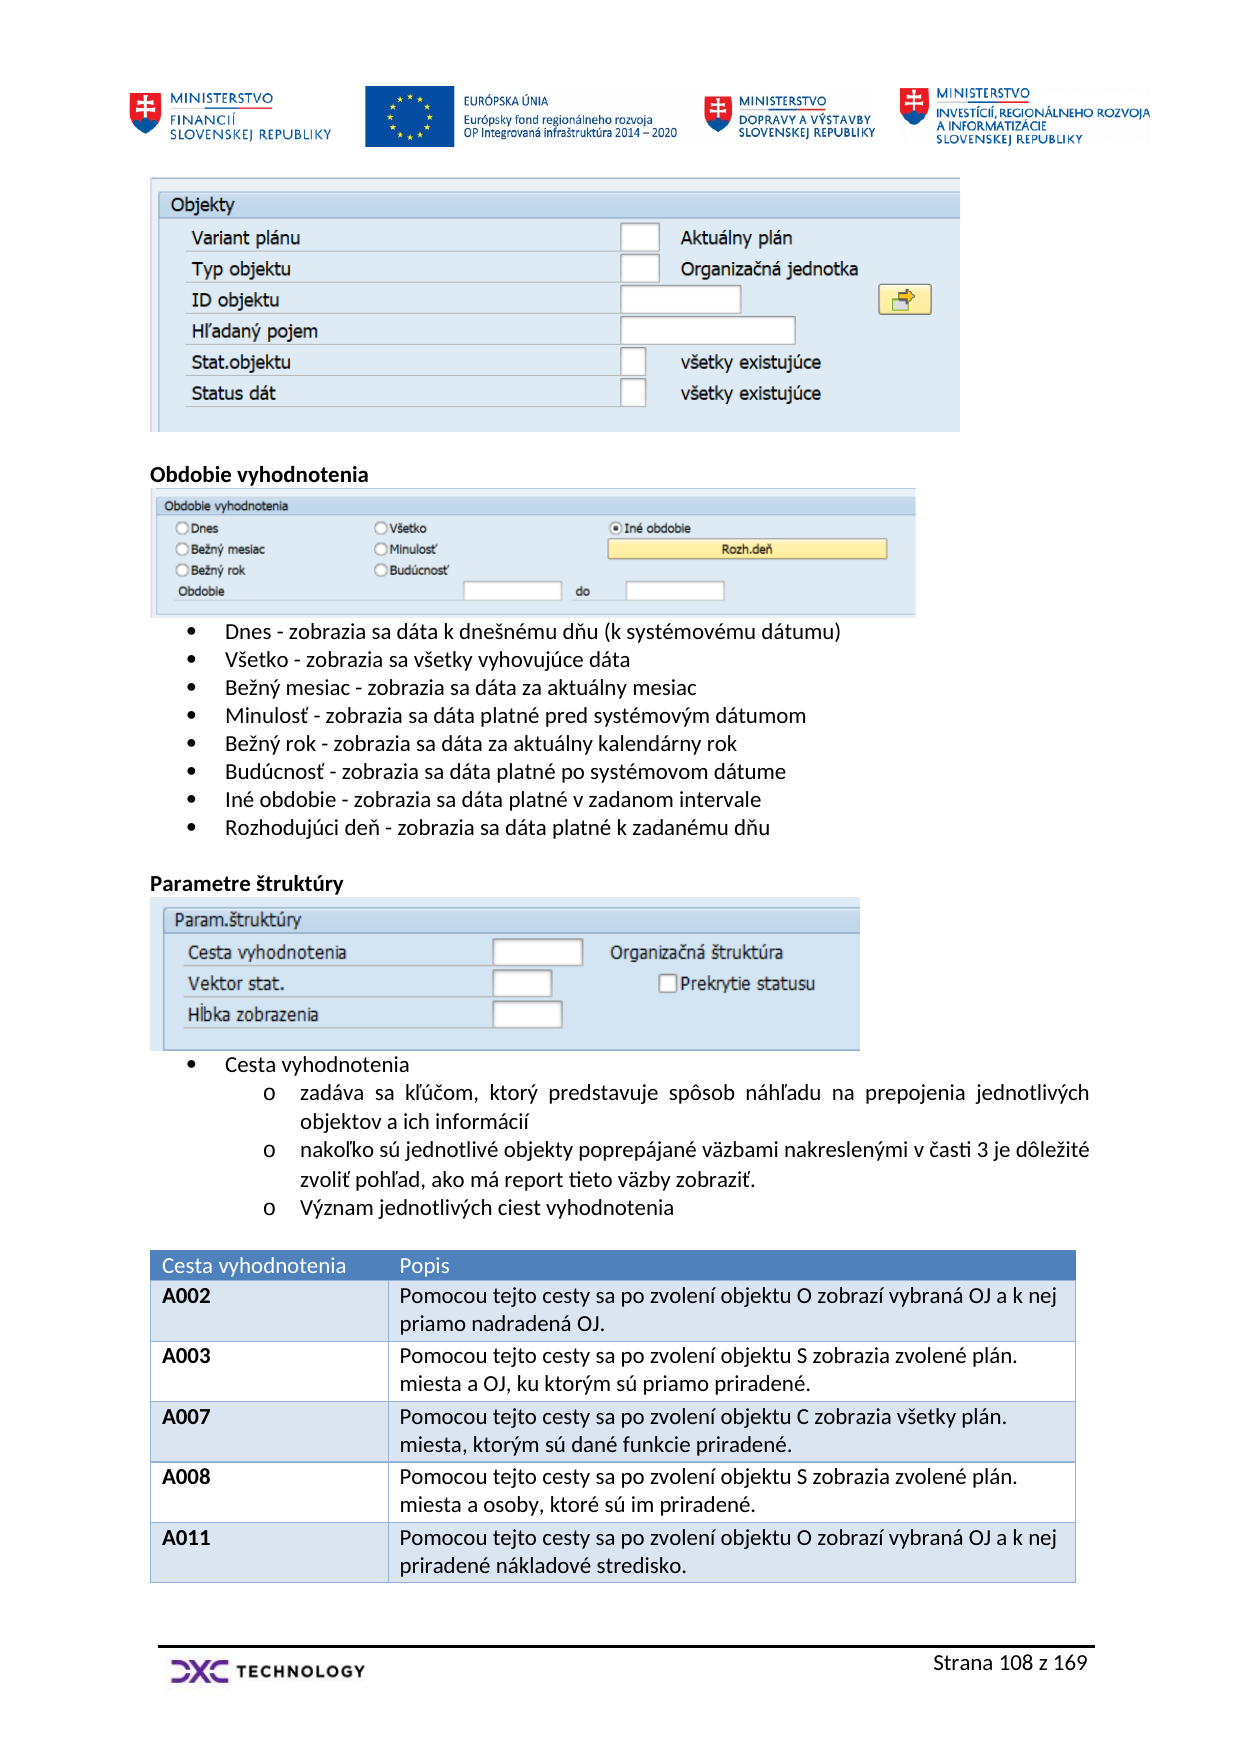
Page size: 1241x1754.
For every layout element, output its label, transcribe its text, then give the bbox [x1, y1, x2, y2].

list Budúcnosť - zobrazia sa dáta platné po systémovom dátume [187, 757, 1090, 785]
list Všetko - zobrazia sa všetky vyhovujúce dáta [187, 645, 1090, 673]
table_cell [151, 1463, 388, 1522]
list Dnes - zobrazia sa dáta k dnešnému dňu (k systémovému dátumu) [187, 617, 1090, 645]
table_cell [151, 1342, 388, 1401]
picture [150, 488, 916, 618]
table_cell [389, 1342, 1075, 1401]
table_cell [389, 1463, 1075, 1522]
list Rozhodujúci deň - zobrazia sa dáta platné k zadanému dňu [187, 813, 1090, 841]
list zadáva sa kľúčom, ktorý predstavuje spôsob náhľadu na prepojenia jednotlivých objektov a ich informácií [262, 1078, 1090, 1136]
text Obdobie vyhodnotenia [150, 460, 1090, 488]
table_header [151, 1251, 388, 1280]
picture [150, 897, 860, 1051]
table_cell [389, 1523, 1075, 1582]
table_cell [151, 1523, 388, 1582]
picture [129, 93, 331, 142]
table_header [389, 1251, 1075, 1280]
picture [164, 1648, 381, 1697]
list nakoľko sú jednotlivé objekty poprepájané väzbami nakreslenými v časti 3 je dôležité zvoliť pohľad, ako má report tieto väzby zobraziť. [262, 1136, 1090, 1193]
text Parametre štruktúry [150, 869, 1090, 897]
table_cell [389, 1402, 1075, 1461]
list Cesta vyhodnotenia [187, 1050, 1090, 1078]
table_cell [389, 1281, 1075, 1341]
list Minulosť - zobrazia sa dáta platné pred systémovým dátumom [187, 701, 1090, 729]
picture [150, 177, 961, 432]
picture [365, 86, 875, 147]
list Bežný rok - zobrazia sa dáta za aktuálny kalendárny rok [187, 729, 1090, 757]
list Bežný mesiac - zobrazia sa dáta za aktuálny mesiac [187, 673, 1090, 701]
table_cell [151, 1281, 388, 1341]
picture [900, 88, 1150, 146]
list Iné obdobie - zobrazia sa dáta platné v zadanom intervale [187, 785, 1090, 813]
list Význam jednotlivých ciest vyhodnotenia [262, 1193, 1090, 1222]
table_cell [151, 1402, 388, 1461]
